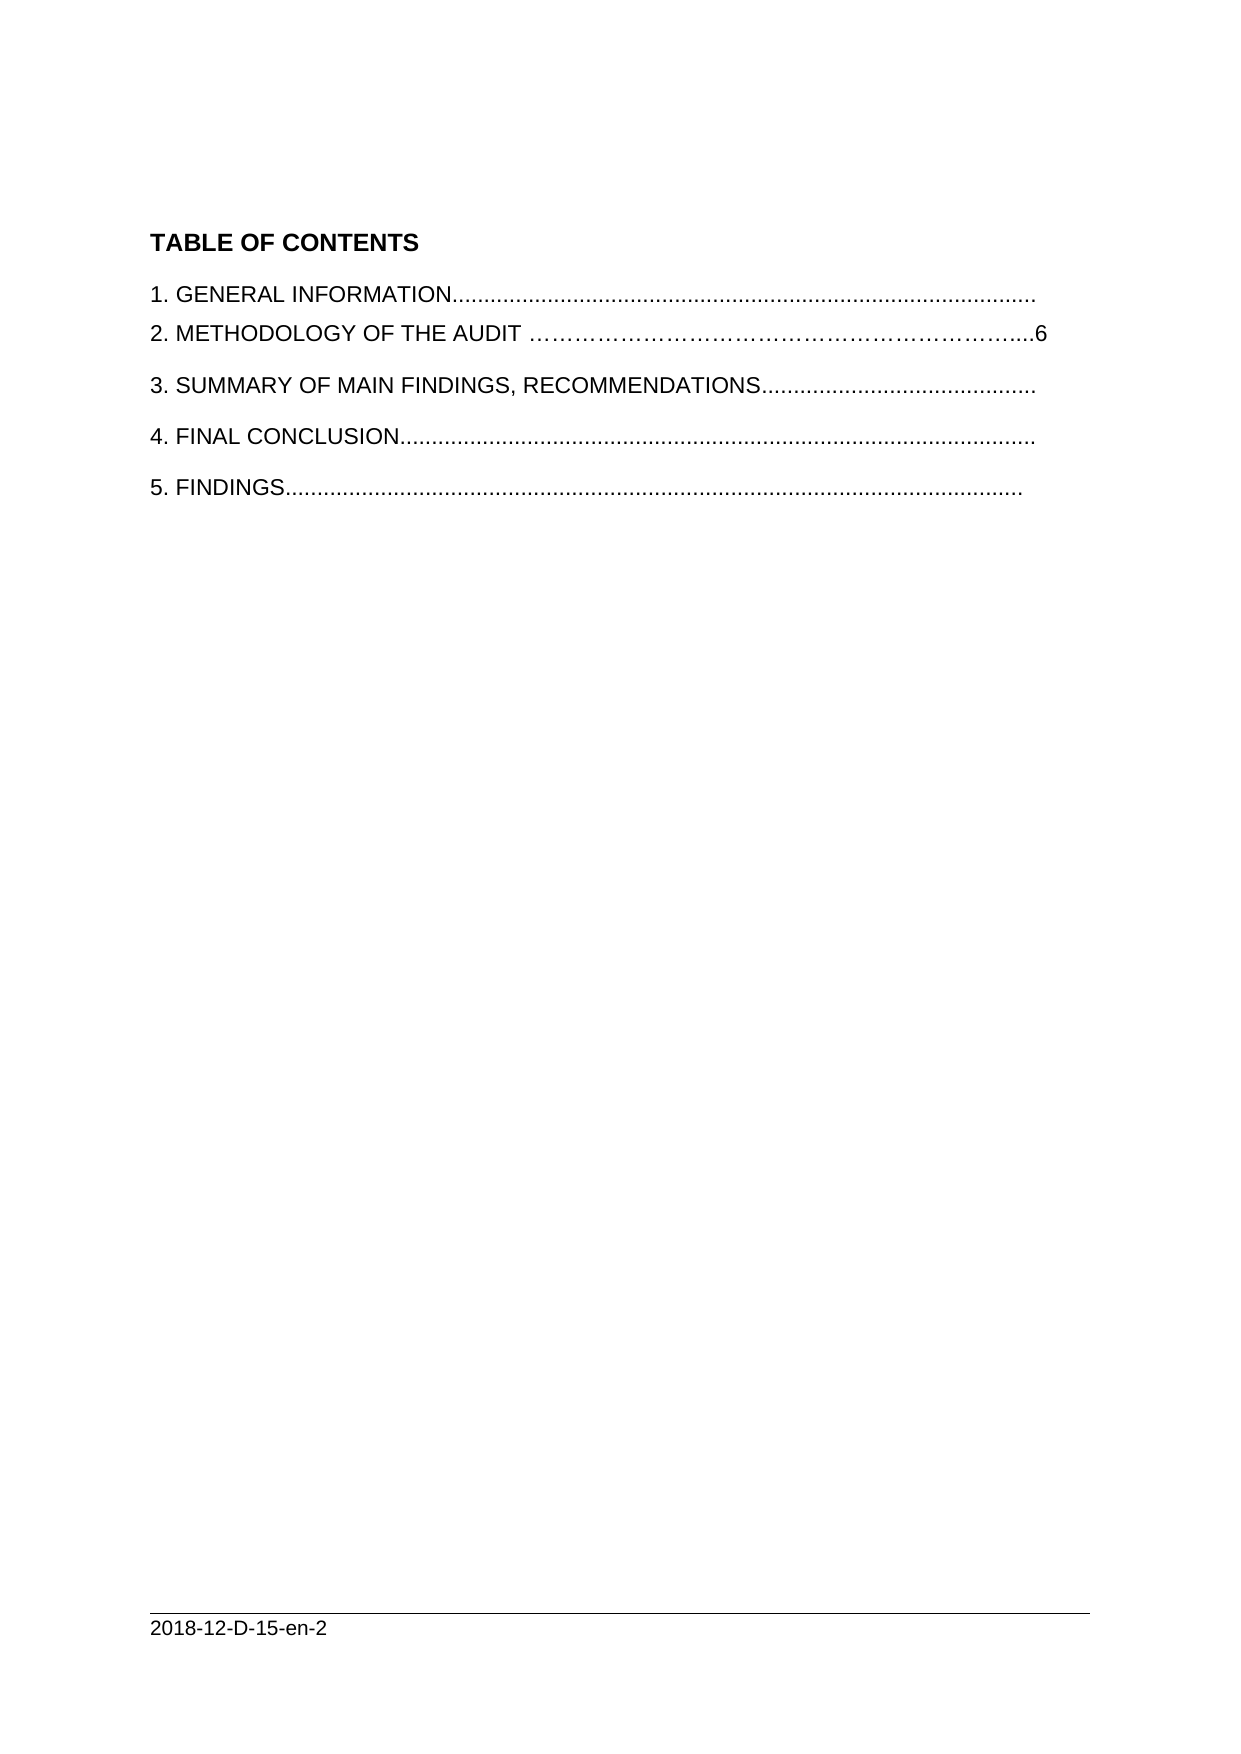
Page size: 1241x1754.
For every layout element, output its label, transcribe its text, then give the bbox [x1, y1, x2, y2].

text 2. METHODOLOGY OF THE AUDIT ………………………………………………………....6 [150, 320, 1093, 347]
text 1. General information 3 [150, 281, 1015, 308]
text 4. Final conclusion 9 [150, 423, 1015, 449]
text 5. Findings 10 [150, 474, 1015, 501]
text 3. Summary of main findings, recommendations 8 [150, 372, 1015, 398]
text TABLE OF CONTENTS [150, 228, 1090, 256]
